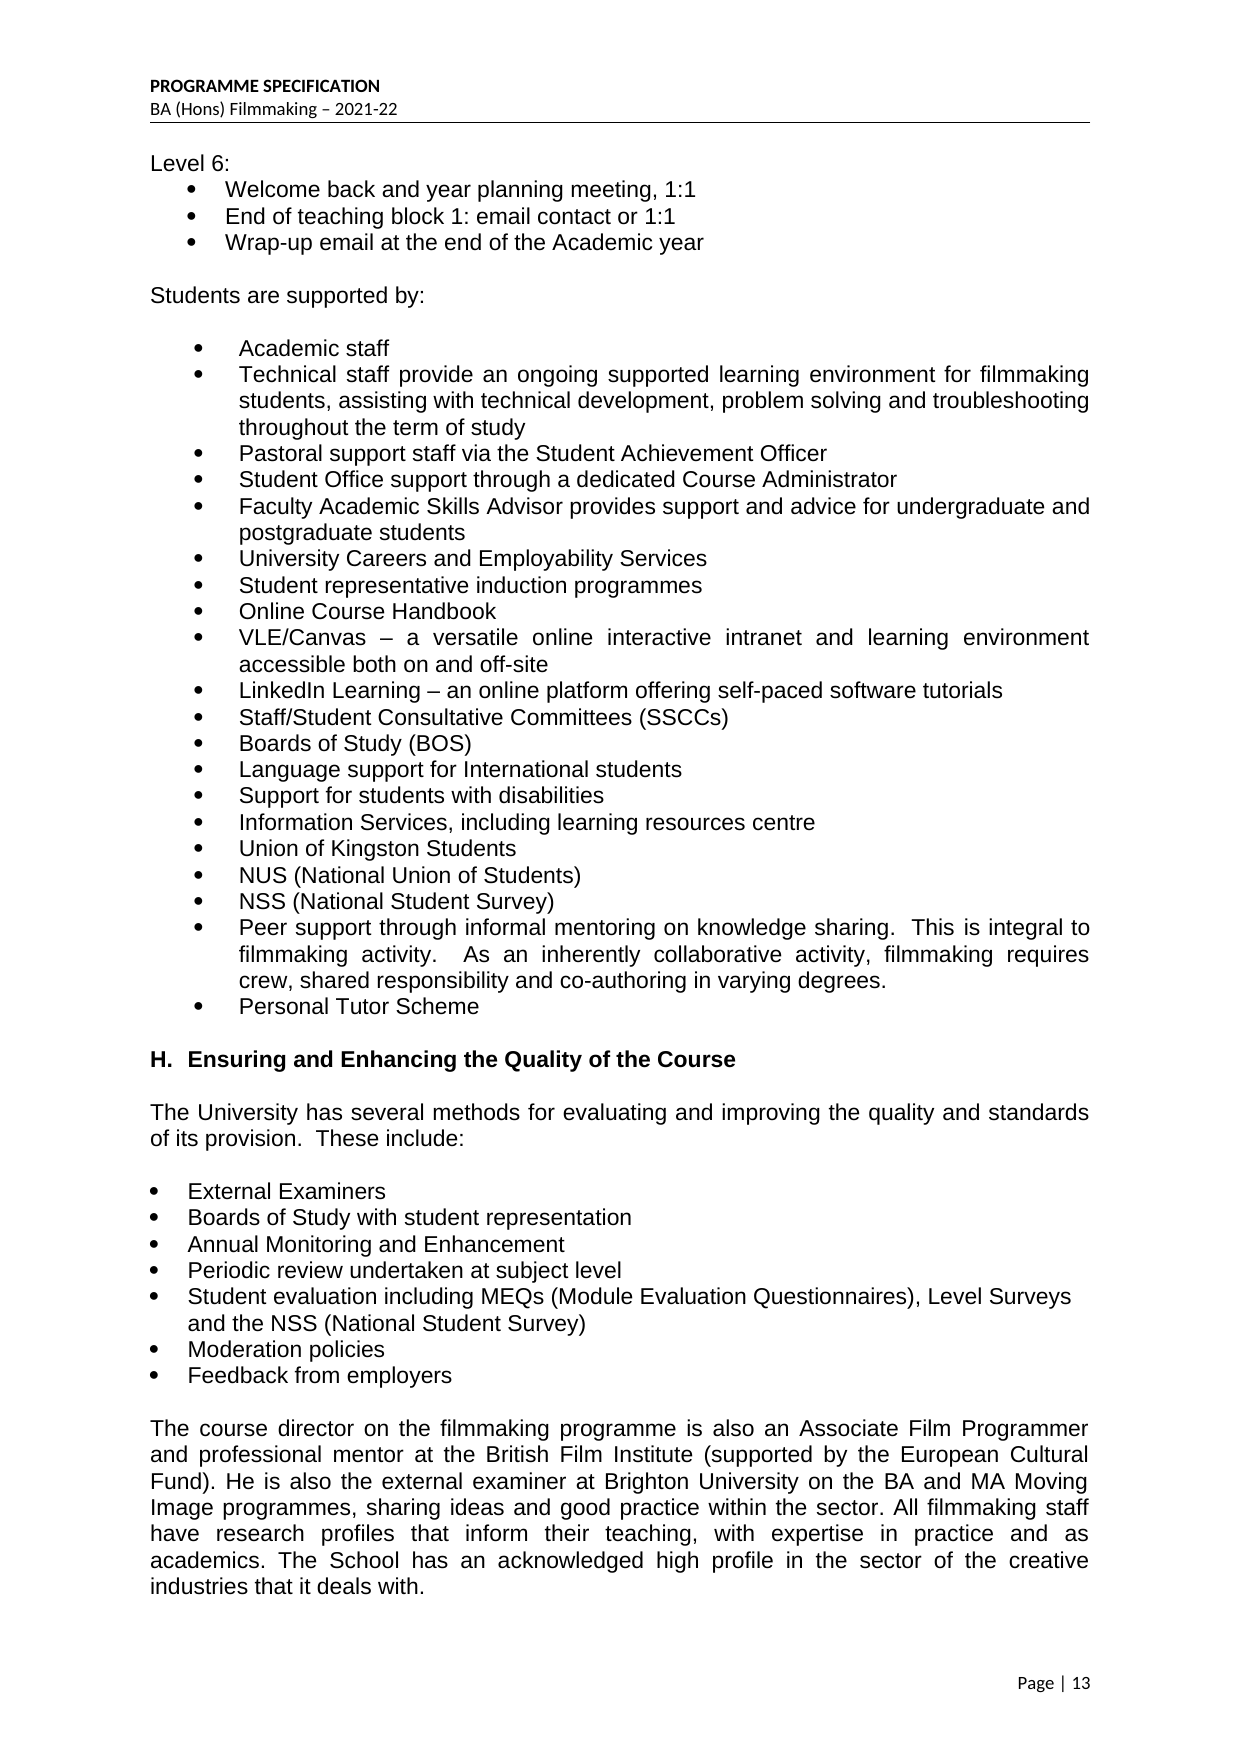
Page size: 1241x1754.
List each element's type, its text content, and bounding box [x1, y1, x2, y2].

list Online Course Handbook [194, 598, 1090, 624]
list Boards of Study with student representation [150, 1204, 1090, 1231]
list Student representative induction programmes [194, 572, 1090, 598]
list VLE/Canvas – a versatile online interactive intranet and learning environment accessible both on and off-site [194, 624, 1090, 677]
text Level 6: [150, 150, 1090, 176]
list Moderation policies [150, 1336, 1090, 1362]
list External Examiners [150, 1178, 1090, 1204]
list NSS (National Student Survey) [194, 888, 1090, 914]
list LinkedIn Learning – an online platform offering self-paced software tutorials [194, 677, 1090, 703]
list Technical staff provide an ongoing supported learning environment for filmmaking students, assisting with technical development, problem solving and troubleshooting throughout the term of study [194, 361, 1090, 440]
list Welcome back and year planning meeting, 1:1 [187, 176, 1090, 203]
text Students are supported by: [150, 282, 1090, 308]
list Staff/Student Consultative Committees (SSCCs) [194, 703, 1090, 730]
text The University has several methods for evaluating and improving the quality and standards of its provision. These include: [150, 1099, 1090, 1151]
list Information Services, including learning resources centre [194, 809, 1090, 835]
list Peer support through informal mentoring on knowledge sharing. This is integral to filmmaking activity. As an inherently collaborative activity, filmmaking requires crew, shared responsibility and co-authoring in varying degrees. [194, 914, 1090, 993]
list Annual Monitoring and Enhancement [150, 1231, 1090, 1257]
list NUS (National Union of Students) [194, 862, 1090, 888]
list Academic staff [194, 334, 1090, 361]
list Faculty Academic Skills Advisor provides support and advice for undergraduate and postgraduate students [194, 493, 1090, 545]
list Personal Tutor Scheme [194, 993, 1090, 1020]
text The course director on the filmmaking programme is also an Associate Film Programmer and professional mentor at the British Film Institute (supported by the European Cultural Fund). He is also the external examiner at Brighton University on the BA and MA Moving Image programmes, sharing ideas and good practice within the sector. All filmmaking staff have research profiles that inform their teaching, with expertise in practice and as academics. The School has an acknowledged high profile in the sector of the creative industries that it deals with. [150, 1415, 1090, 1599]
list Ensuring and Enhancing the Quality of the Course [150, 1046, 1090, 1072]
list University Careers and Employability Services [194, 545, 1090, 572]
list Feedback from employers [150, 1362, 1090, 1389]
list Periodic review undertaken at subject level [150, 1257, 1090, 1283]
list Boards of Study (BOS) [194, 730, 1090, 756]
list Student evaluation including MEQs (Module Evaluation Questionnaires), Level Surveys and the NSS (National Student Survey) [150, 1283, 1090, 1336]
list Pastoral support staff via the Student Achievement Officer [194, 440, 1090, 466]
list End of teaching block 1: email contact or 1:1 [187, 203, 1090, 229]
list Student Office support through a dedicated Course Administrator [194, 466, 1090, 493]
list Wrap-up email at the end of the Academic year [187, 229, 1090, 255]
list Support for students with disabilities [194, 782, 1090, 809]
list Language support for International students [194, 756, 1090, 782]
list Union of Kingston Students [194, 835, 1090, 862]
